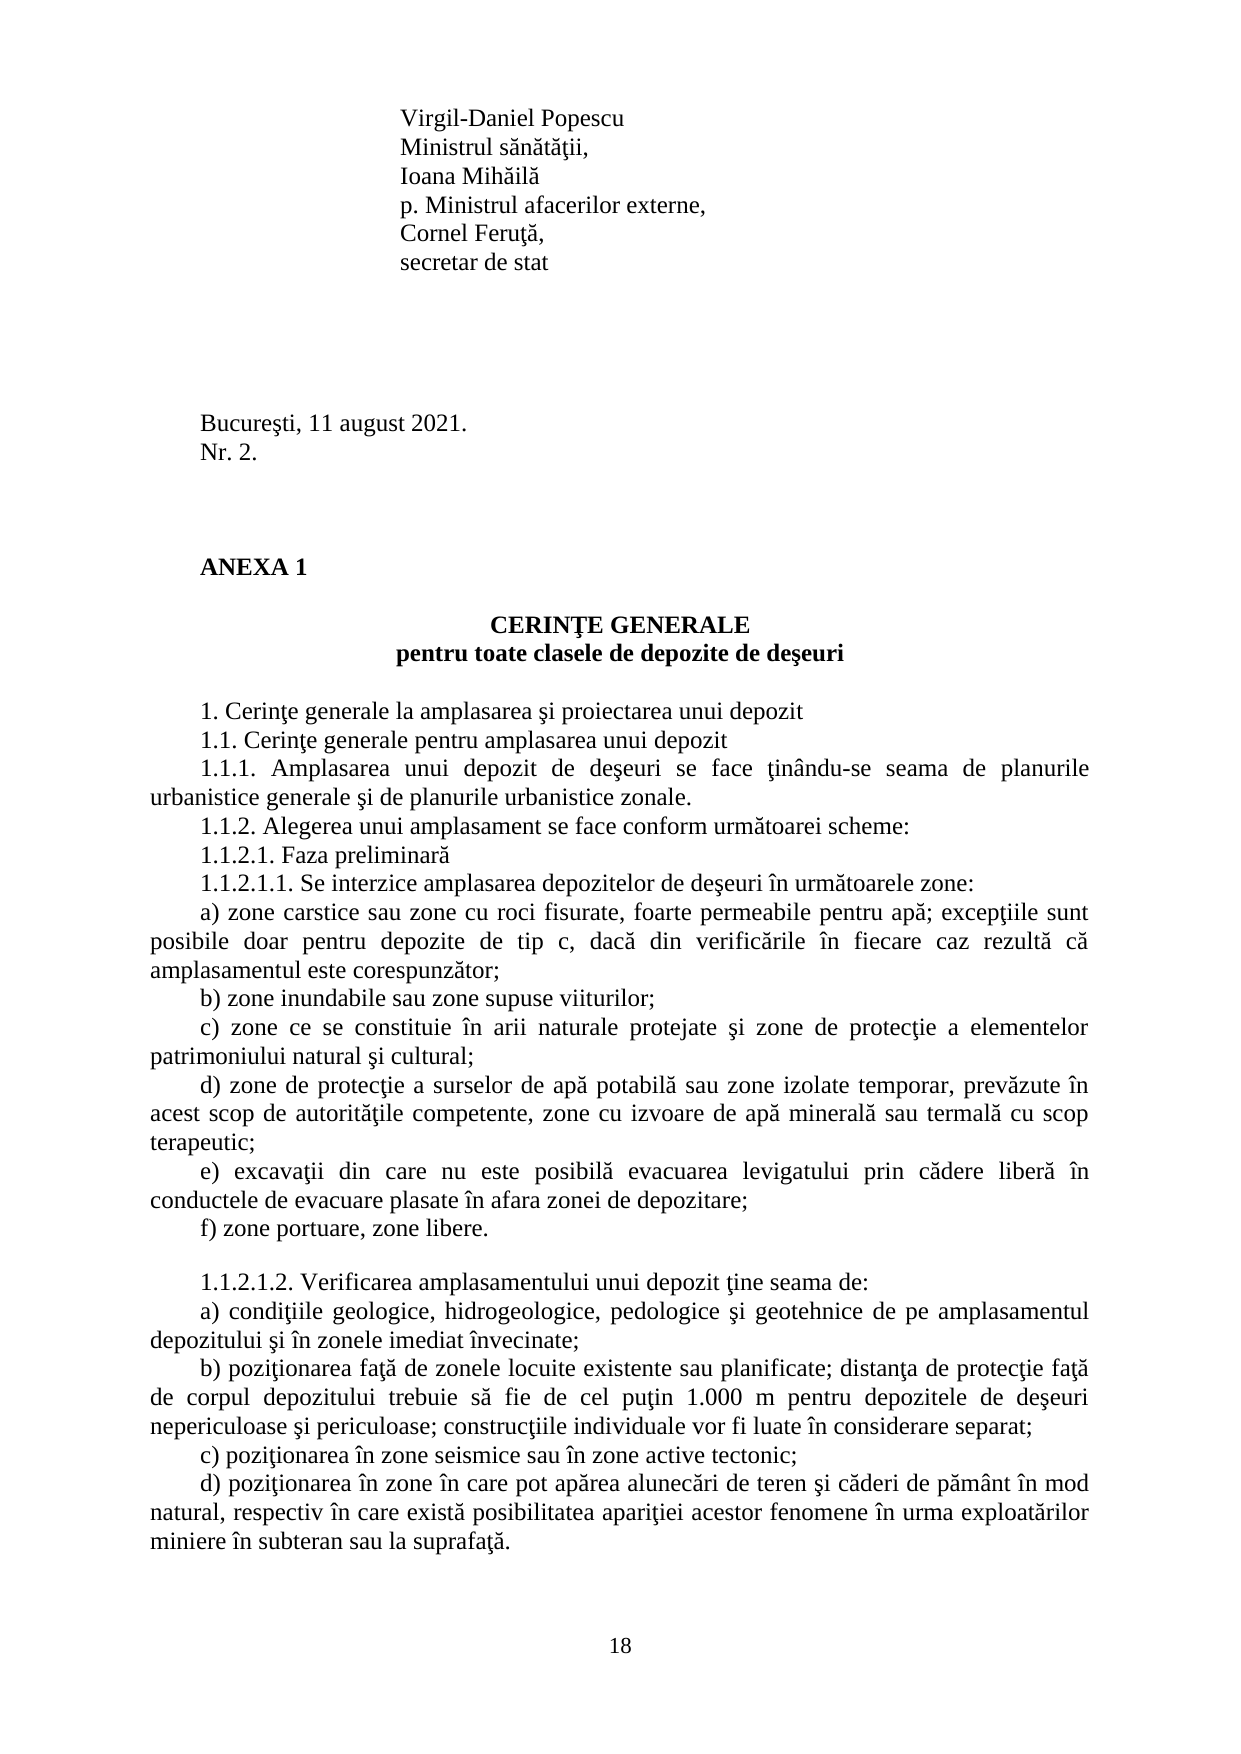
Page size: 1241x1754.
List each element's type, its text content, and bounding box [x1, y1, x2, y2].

text c) poziţionarea în zone seismice sau în zone active tectonic; [150, 1440, 1090, 1468]
text e) excavaţii din care nu este posibilă evacuarea levigatului prin cădere liberă în conductele de evacuare plasate în afara zonei de depozitare; [150, 1156, 1090, 1213]
text b) poziţionarea faţă de zonele locuite existente sau planificate; distanţa de protecţie faţă de corpul depozitului trebuie să fie de cel puţin 1.000 m pentru depozitele de deşeuri nepericuloase şi periculoase; construcţiile individuale vor fi luate în considerare separat; [150, 1353, 1090, 1440]
text a) zone carstice sau zone cu roci fisurate, foarte permeabile pentru apă; excepţiile sunt posibile doar pentru depozite de tip c, dacă din verificările în fiecare caz rezultă că amplasamentul este corespunzător; [150, 897, 1090, 983]
text 1.1.2.1.1. Se interzice amplasarea depozitelor de deşeuri în următoarele zone: [150, 868, 1090, 897]
text d) zone de protecţie a surselor de apă potabilă sau zone izolate temporar, prevăzute în acest scop de autorităţile competente, zone cu izvoare de apă minerală sau termală cu scop terapeutic; [150, 1070, 1090, 1156]
text 1. Cerinţe generale la amplasarea şi proiectarea unui depozit [150, 696, 1090, 725]
text Ioana Mihăilă [150, 161, 1090, 190]
text Nr. 2. [150, 437, 1090, 466]
text CERINŢE GENERALE [150, 610, 1090, 638]
text 1.1. Cerinţe generale pentru amplasarea unui depozit [150, 725, 1090, 753]
text 1.1.2.1.2. Verificarea amplasamentului unui depozit ţine seama de: [150, 1267, 1090, 1296]
text 1.1.1. Amplasarea unui depozit de deşeuri se face ţinându-se seama de planurile urbanistice generale şi de planurile urbanistice zonale. [150, 753, 1090, 811]
text d) poziţionarea în zone în care pot apărea alunecări de teren şi căderi de pământ în mod natural, respectiv în care există posibilitatea apariţiei acestor fenomene în urma exploatărilor miniere în subteran sau la suprafaţă. [150, 1468, 1090, 1555]
text b) zone inundabile sau zone supuse viiturilor; [150, 983, 1090, 1012]
text a) condiţiile geologice, hidrogeologice, pedologice şi geotehnice de pe amplasamentul depozitului şi în zonele imediat învecinate; [150, 1296, 1090, 1353]
text secretar de stat [150, 247, 1090, 276]
text Virgil-Daniel Popescu [150, 103, 1090, 132]
text 1.1.2.1. Faza preliminară [150, 840, 1090, 868]
text f) zone portuare, zone libere. [150, 1213, 1090, 1242]
text pentru toate clasele de depozite de deşeuri [150, 638, 1090, 667]
text p. Ministrul afacerilor externe, [150, 190, 1090, 218]
text Ministrul sănătăţii, [150, 132, 1090, 161]
text ANEXA 1 [150, 552, 1090, 581]
text Cornel Feruţă, [150, 218, 1090, 247]
text Bucureşti, 11 august 2021. [150, 408, 1090, 437]
text c) zone ce se constituie în arii naturale protejate şi zone de protecţie a elementelor patrimoniului natural şi cultural; [150, 1012, 1090, 1070]
text 1.1.2. Alegerea unui amplasament se face conform următoarei scheme: [150, 811, 1090, 840]
